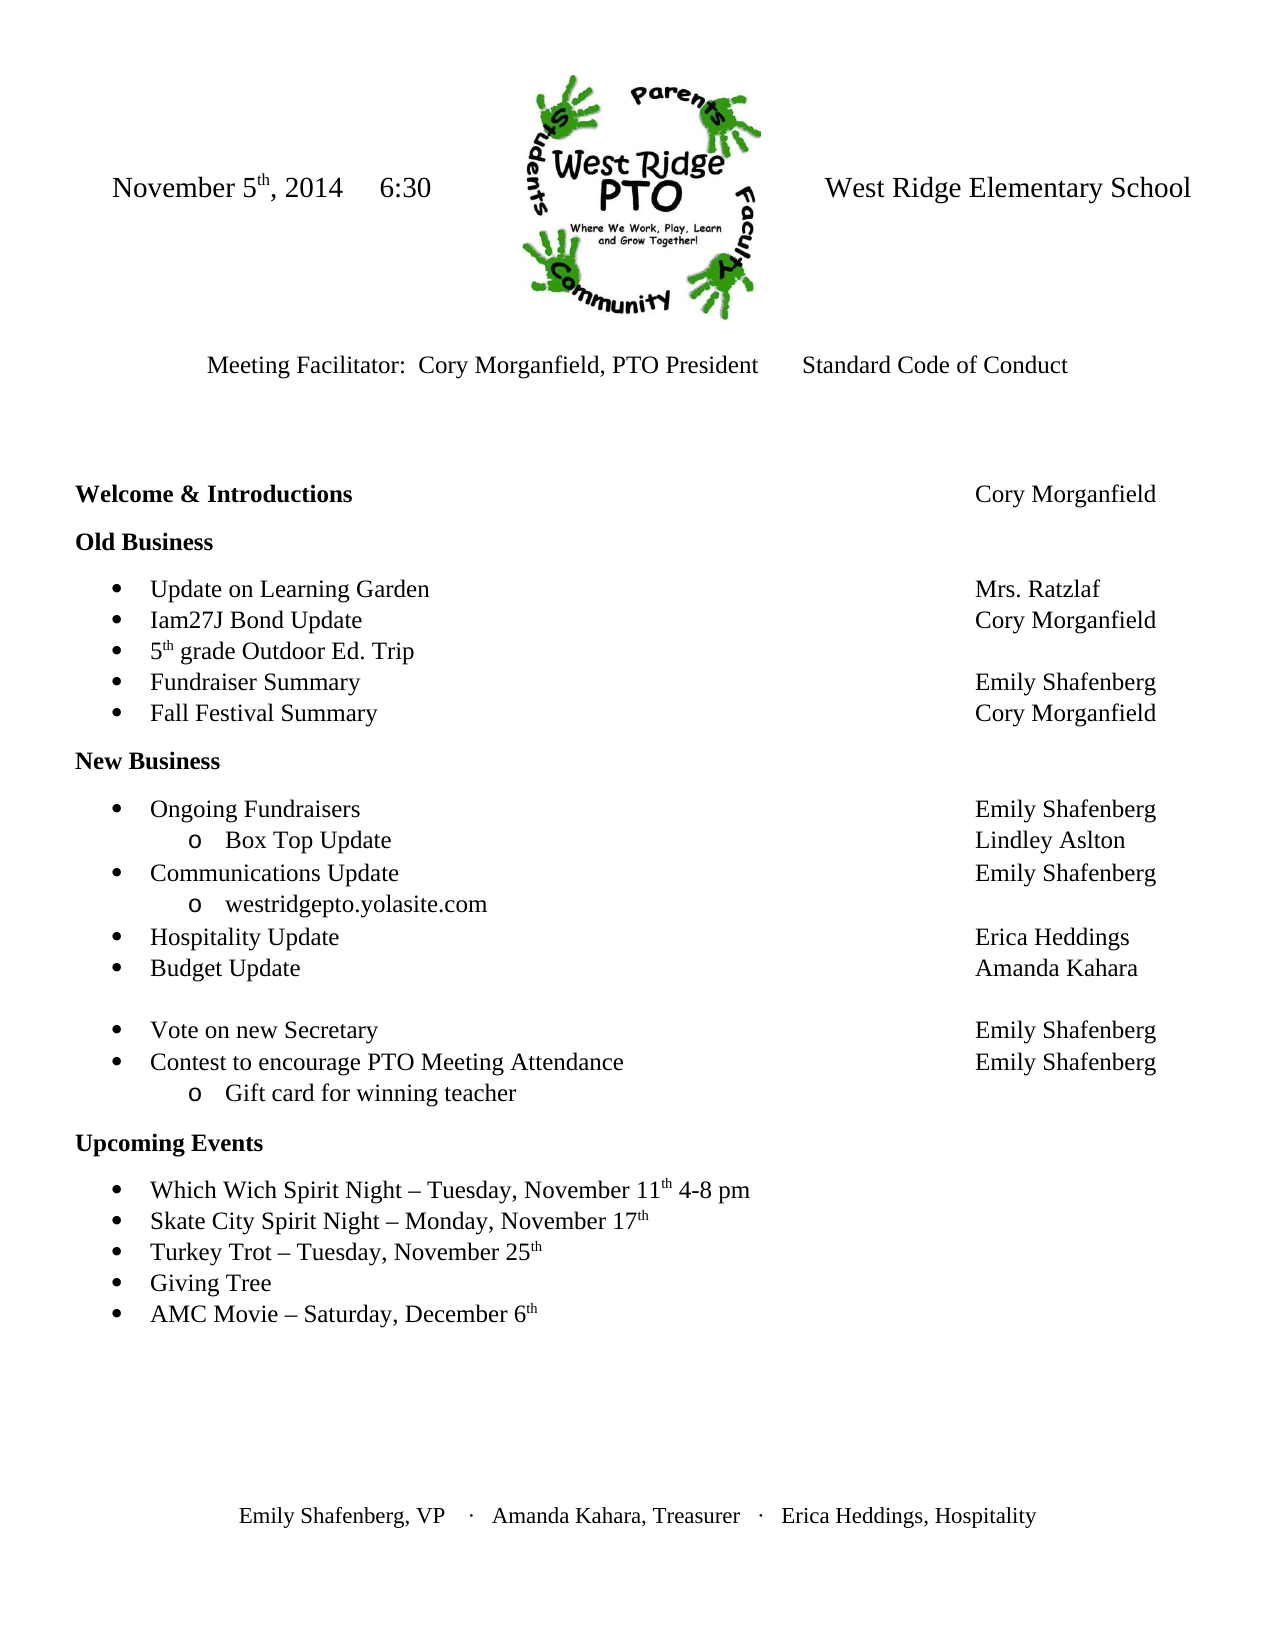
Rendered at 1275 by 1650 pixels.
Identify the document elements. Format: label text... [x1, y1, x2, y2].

list Fall Festival Summary Cory Morganfield [112, 698, 1200, 727]
list Contest to encourage PTO Meeting Attendance Emily Shafenberg [112, 1047, 1200, 1075]
text Welcome & Introductions Cory Morganfield [75, 479, 1200, 508]
list Iam27J Bond Update Cory Morganfield [112, 605, 1200, 634]
list Turkey Trot – Tuesday, November 25th [112, 1237, 1200, 1266]
list Giving Tree [112, 1268, 1200, 1297]
list Skate City Spirit Night – Monday, November 17th [112, 1206, 1200, 1235]
list Communications Update Emily Shafenberg [112, 858, 1200, 887]
list Which Wich Spirit Night – Tuesday, November 11th 4-8 pm [112, 1175, 1200, 1204]
list Box Top Update Lindley Aslton [187, 825, 1200, 856]
picture [513, 75, 762, 323]
list Ongoing Fundraisers Emily Shafenberg [112, 794, 1200, 823]
list Update on Learning Garden Mrs. Ratzlaf [112, 574, 1200, 603]
text New Business [75, 746, 1200, 775]
list westridgepto.yolasite.com [187, 889, 1200, 920]
list 5th grade Outdoor Ed. Trip [112, 636, 1200, 665]
list AMC Movie – Saturday, December 6th [112, 1299, 1200, 1328]
list Budget Update Amanda Kahara [112, 953, 1200, 1013]
text Old Business [75, 527, 1200, 555]
list Vote on new Secretary Emily Shafenberg [112, 1016, 1200, 1044]
list Fundraiser Summary Emily Shafenberg [112, 667, 1200, 696]
list Hospitality Update Erica Heddings [112, 922, 1200, 951]
list Gift card for winning teacher [187, 1078, 1200, 1108]
text Upcoming Events [75, 1128, 1200, 1156]
